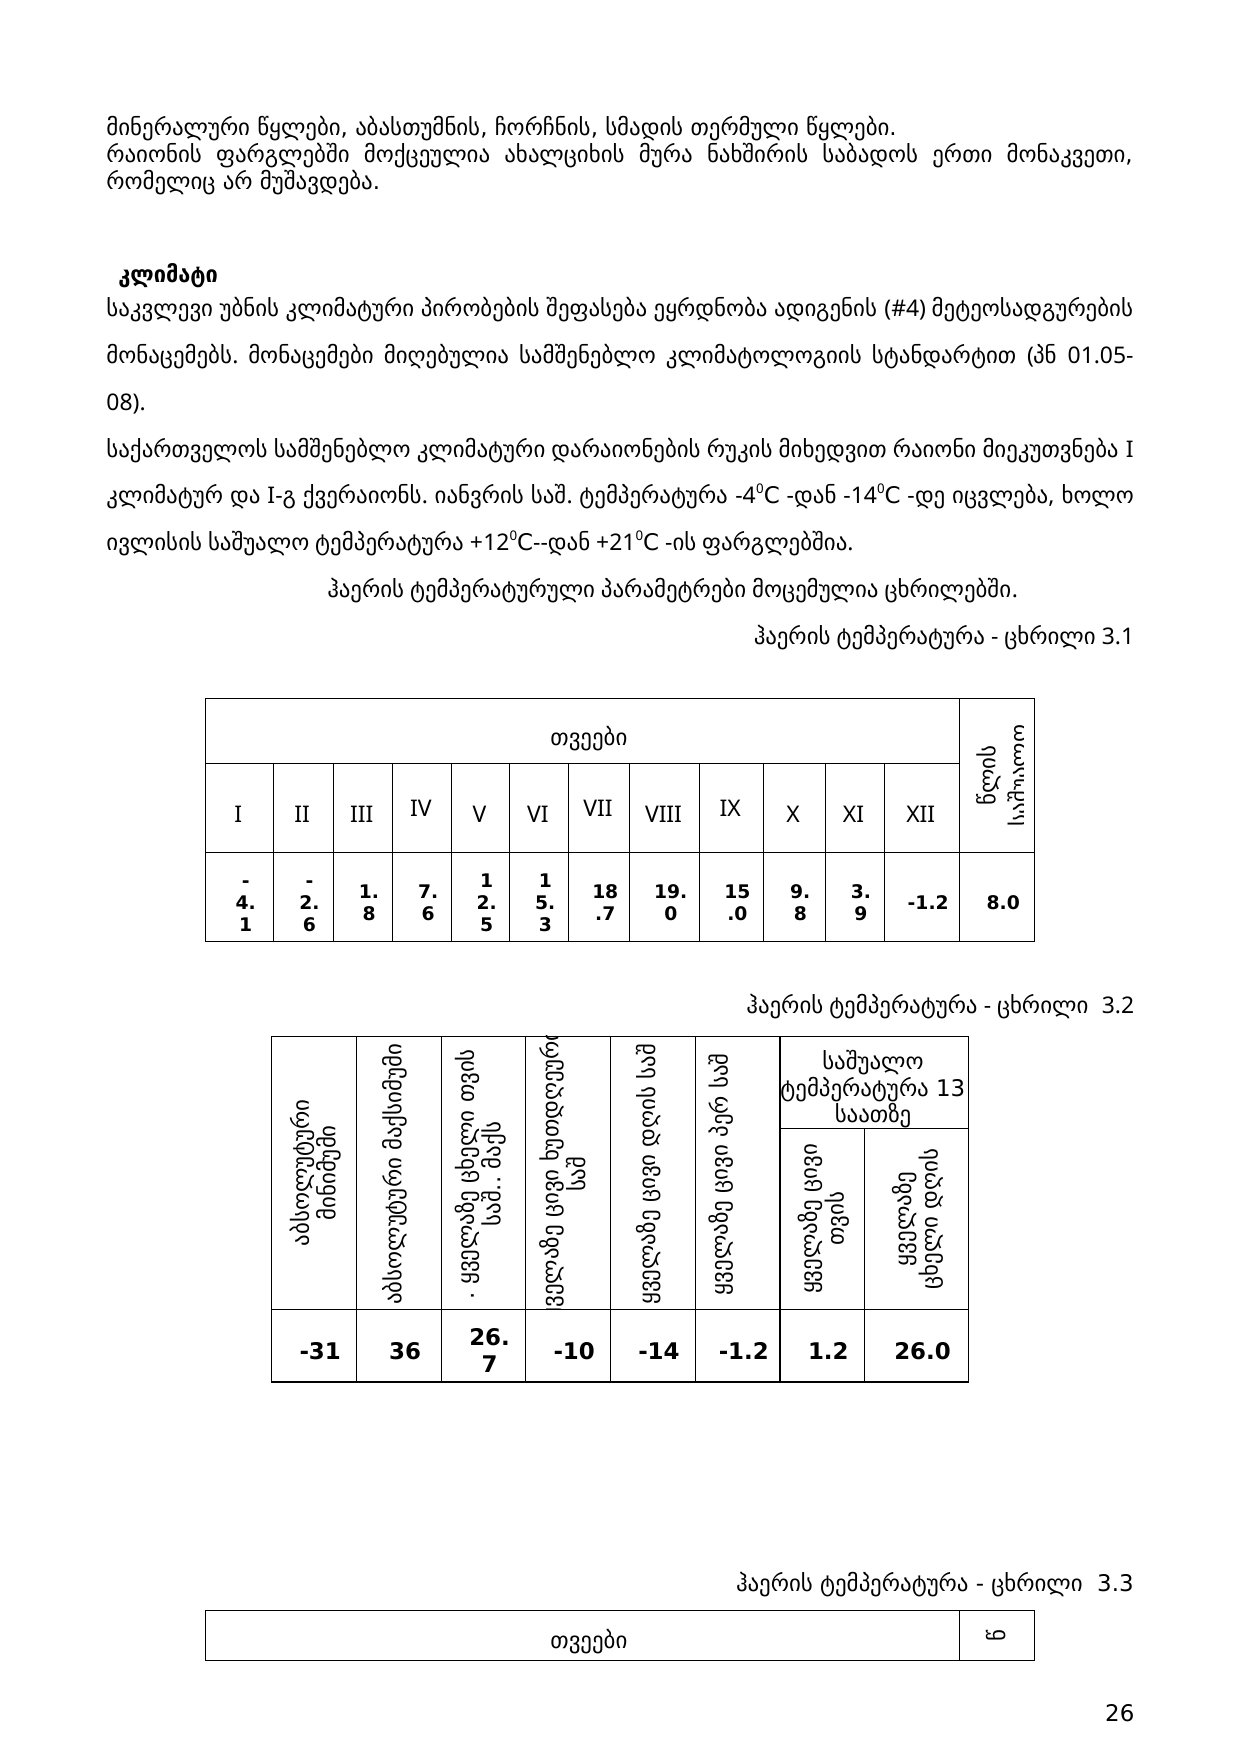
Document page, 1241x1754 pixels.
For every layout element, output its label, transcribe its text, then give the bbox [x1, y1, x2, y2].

table_cell -2.6 [274, 853, 333, 941]
table_cell XI [826, 764, 884, 852]
subtitle კლიმატი [118, 261, 1134, 288]
table_header თვეები [206, 1611, 959, 1660]
table_cell VII [569, 764, 629, 852]
table_cell 26.0 [865, 1310, 968, 1381]
table_cell IX [700, 764, 763, 852]
table_header . ყველაზე ცხელი თვის საშ.. მაქს [442, 1037, 525, 1309]
table_header წლის საშუალო [960, 699, 1034, 852]
table_cell I [206, 764, 273, 852]
table_header აბსოლუტური მინიმუმი [272, 1037, 356, 1309]
text ჰაერის ტემპერატურა - ცხრილი 3.3 [406, 1570, 1134, 1597]
table_cell 15.0 [700, 853, 763, 941]
table_header აბსოლუტური მაქსიმუმი [357, 1037, 441, 1309]
table_cell -14 [611, 1310, 695, 1381]
table_cell ყველაზე ცხელი დღის [865, 1129, 968, 1309]
table_cell -1.2 [696, 1310, 779, 1381]
text ჰაერის ტემპერატურა - ცხრილი 3.2 [481, 989, 1134, 1020]
table_cell -31 [272, 1310, 356, 1381]
table_cell 1.8 [334, 853, 392, 941]
text ჰაერის ტემპერატურული პარამეტრები მოცემულია ცხრილებში. [136, 573, 1134, 604]
text საკვლევი უბნის კლიმატური პირობების შეფასება ეყრდნობა ადიგენის (#4) მეტეოსადგურების მონაცემებს. მონაცემები მიღებულია სამშენებლო კლიმატოლოგიის სტანდარტით (პნ 01.05-08). [106, 292, 1134, 417]
text საქართველოს სამშენებლო კლიმატური დარაიონების რუკის მიხედვით რაიონი მიეკუთვნება I კლიმატურ და I-გ ქვერაიონს. იანვრის საშ. ტემპერატურა -40C -დან -140C -დე იცვლება, ხოლო ივლისის საშუალო ტემპერატურა +120C--დან +210C -ის ფარგლებშია. [106, 433, 1134, 558]
table_cell 8.0 [960, 853, 1034, 941]
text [106, 114, 1134, 141]
table_header ყველაზე ცივი ხუთდღეური საშ [526, 1037, 610, 1309]
table_cell IV [393, 764, 451, 852]
table_header წლის საშუალო [960, 1611, 1034, 1660]
table_cell III [334, 764, 392, 852]
table_cell -10 [526, 1310, 610, 1381]
table_header ყველაზე ცივი პერ საშ [696, 1037, 779, 1309]
table_cell ყველაზე ცივი თვის [781, 1129, 864, 1309]
table_cell VIII [630, 764, 699, 852]
table_cell V [452, 764, 509, 852]
table_cell -4.1 [206, 853, 273, 941]
table_cell II [274, 764, 333, 852]
table_cell 15.3 [510, 853, 568, 941]
table_header ყველაზე ცივი დღის საშ [611, 1037, 695, 1309]
table_cell XII [885, 764, 959, 852]
table_cell 18.7 [569, 853, 629, 941]
table_cell 1.2 [781, 1310, 864, 1381]
text ჰაერის ტემპერატურა - ცხრილი 3.1 [136, 620, 1134, 651]
table_cell 19.0 [630, 853, 699, 941]
table_cell -1.2 [885, 853, 959, 941]
table_cell X [764, 764, 825, 852]
table_cell 12.5 [452, 853, 509, 941]
table_header საშუალო ტემპერატურა 13 საათზე [781, 1037, 968, 1128]
text რაიონის ფარგლებში მოქცეულია ახალციხის მურა ნახშირის საბადოს ერთი მონაკვეთი, რომელიც არ მუშავდება. [106, 141, 1134, 195]
table_cell VI [510, 764, 568, 852]
table_header თვეები [206, 699, 959, 763]
table_cell 36 [357, 1310, 441, 1381]
table_cell 3.9 [826, 853, 884, 941]
table_cell 7.6 [393, 853, 451, 941]
table_cell 9.8 [764, 853, 825, 941]
table_cell 26.7 [442, 1310, 525, 1381]
